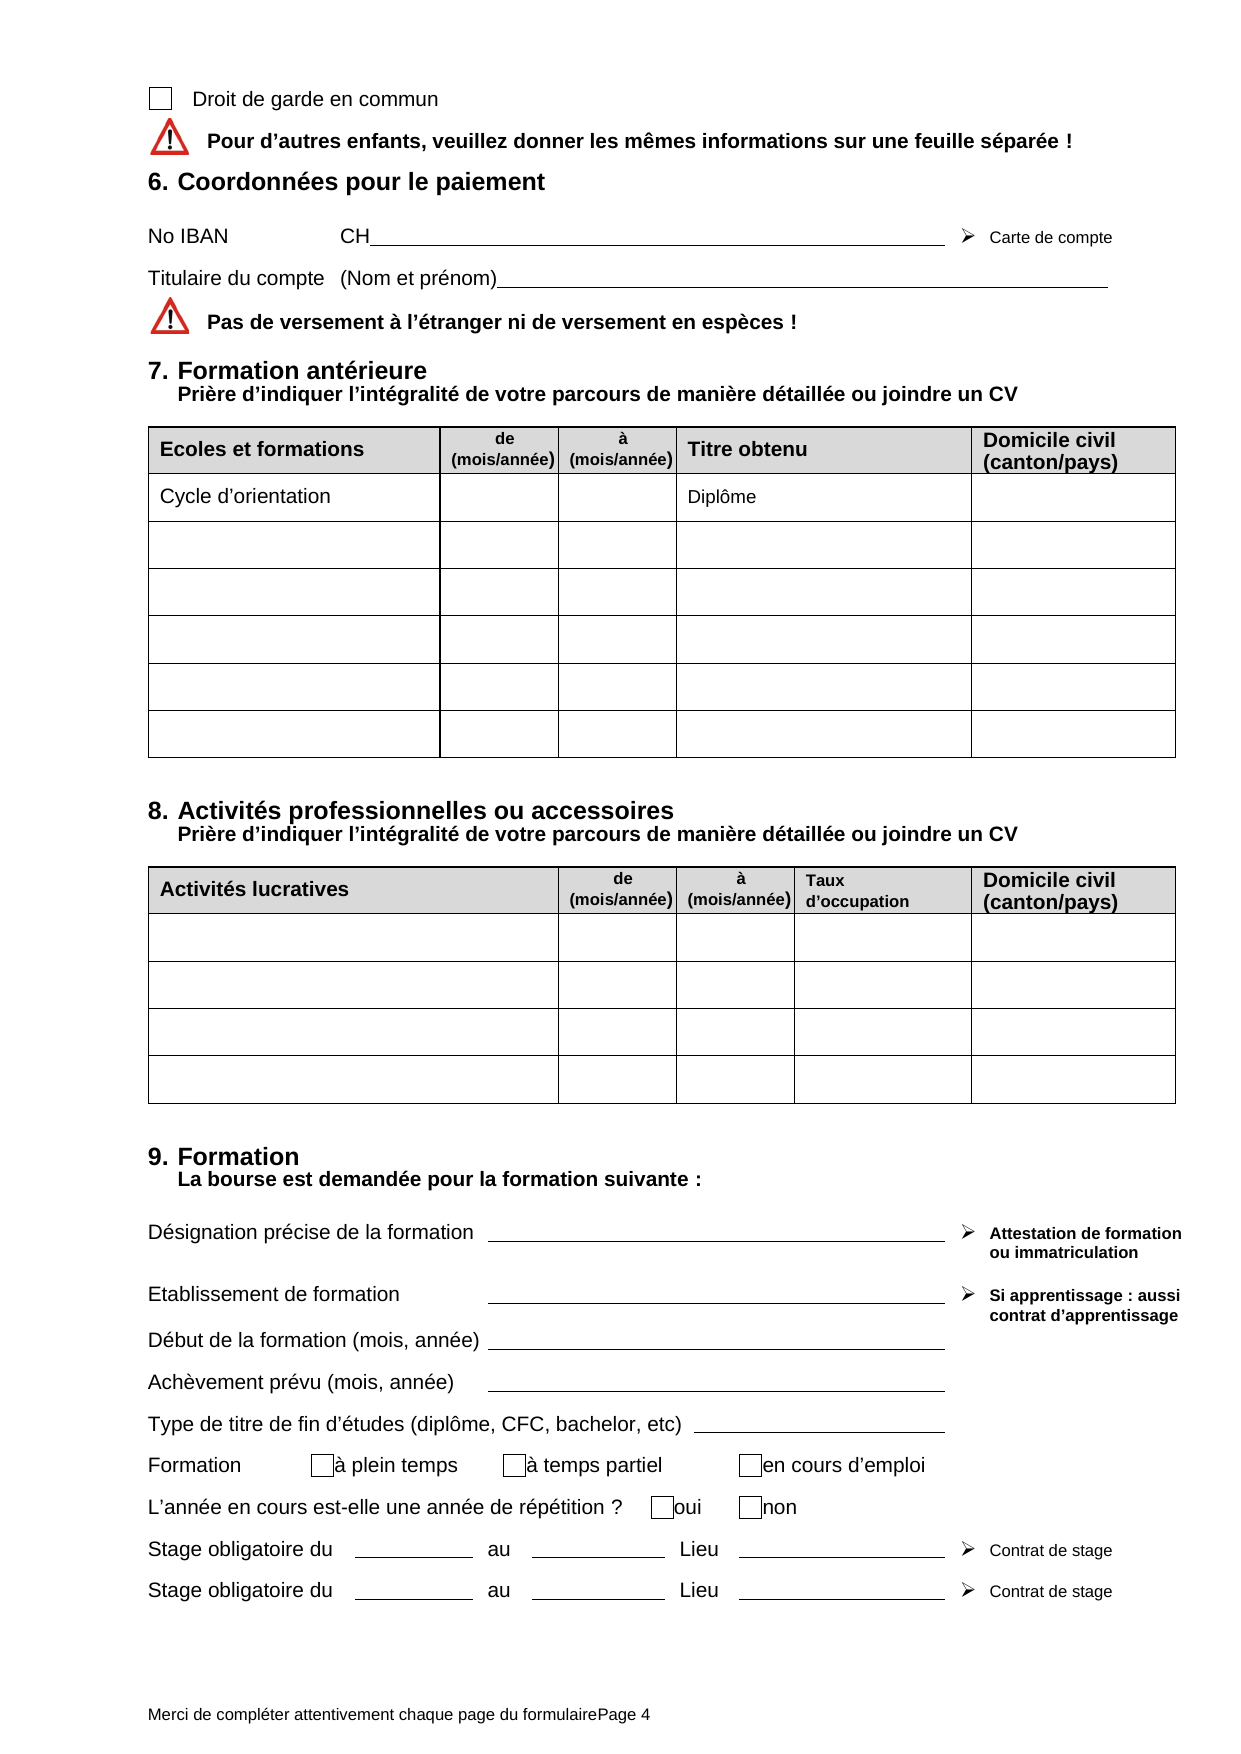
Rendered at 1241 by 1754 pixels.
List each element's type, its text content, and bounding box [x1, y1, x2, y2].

list Prière d’indiquer l’intégralité de votre parcours de manière détaillée ou joindre un CV [148, 385, 1240, 406]
table_cell [677, 1056, 794, 1102]
text ou immatriculation [148, 1245, 1240, 1278]
table_header à (mois/année) [677, 868, 794, 913]
list Formation antérieure [148, 360, 1240, 385]
table_cell [559, 711, 676, 757]
table_header de (mois/année) [441, 428, 558, 473]
text Pas de versement à l’étranger ni de versement en espèces ! [148, 310, 1211, 335]
table_cell [149, 711, 439, 757]
table_cell [795, 1009, 971, 1055]
text Stage obligatoire du au Lieu Contrat de stage [148, 1574, 1211, 1603]
table_cell [559, 1009, 676, 1055]
table_cell [677, 616, 971, 662]
table_cell [559, 914, 676, 961]
table_cell [559, 522, 676, 568]
table_cell [559, 1056, 676, 1102]
table_cell [149, 914, 558, 961]
table_cell [795, 1056, 971, 1102]
table_cell [972, 664, 1175, 710]
list Formation [148, 1145, 1240, 1170]
table_cell [972, 962, 1175, 1008]
text Désignation précise de la formation Attestation de formation [148, 1216, 1240, 1245]
text contrat d’apprentissage [148, 1308, 1240, 1324]
text Achèvement prévu (mois, année) [148, 1366, 1211, 1395]
table_header Domicile civil (canton/pays) [972, 868, 1175, 913]
table_cell [441, 664, 558, 710]
table_cell [149, 1009, 558, 1055]
table_cell [677, 1009, 794, 1055]
text L’année en cours est-elle une année de répétition ? oui non [148, 1491, 1211, 1520]
table_cell [795, 914, 971, 961]
table_cell [559, 664, 676, 710]
table_cell [559, 474, 676, 521]
table_cell [559, 569, 676, 615]
table_cell [972, 914, 1175, 961]
text Stage obligatoire du au Lieu Contrat de stage [148, 1533, 1211, 1562]
table_cell [149, 616, 439, 662]
text Droit de garde en commun [148, 83, 1240, 112]
table_header Activités lucratives [149, 868, 558, 913]
table_cell Cycle d’orientation [149, 474, 439, 521]
picture [150, 118, 189, 155]
table_cell [149, 569, 439, 615]
text Pour d’autres enfants, veuillez donner les mêmes informations sur une feuille séparée ! [189, 128, 1240, 153]
table_cell [559, 962, 676, 1008]
table_cell [677, 664, 971, 710]
table_cell [972, 1056, 1175, 1102]
table_cell [677, 522, 971, 568]
list Coordonnées pour le paiement [148, 170, 1240, 195]
table_cell [972, 711, 1175, 757]
table_header Domicile civil (canton/pays) [972, 428, 1175, 473]
table_header Taux d’occupation [795, 868, 971, 913]
table_cell [677, 914, 794, 961]
table_cell [441, 711, 558, 757]
table_cell [149, 664, 439, 710]
list La bourse est demandée pour la formation suivante : [148, 1170, 1240, 1191]
table_cell Diplôme [677, 474, 971, 521]
table_header Titre obtenu [677, 428, 971, 473]
text Titulaire du compte (Nom et prénom) [148, 262, 1211, 291]
table_cell [149, 962, 558, 1008]
table_cell [441, 569, 558, 615]
table_header Ecoles et formations [149, 428, 439, 473]
table_cell [677, 711, 971, 757]
picture [150, 297, 190, 334]
text No IBAN CH Carte de compte [148, 220, 1240, 249]
table_cell [677, 569, 971, 615]
table_header de (mois/année) [559, 868, 676, 913]
table_cell [149, 1056, 558, 1102]
table_header à (mois/année) [559, 428, 676, 473]
table_cell [559, 616, 676, 662]
table_cell [441, 616, 558, 662]
table_cell [972, 522, 1175, 568]
table_cell [795, 962, 971, 1008]
table_cell [441, 522, 558, 568]
list Prière d’indiquer l’intégralité de votre parcours de manière détaillée ou joindre un CV [148, 825, 1240, 846]
table_cell [972, 1009, 1175, 1055]
table_cell [149, 522, 439, 568]
text Début de la formation (mois, année) [148, 1324, 1211, 1353]
list Activités professionnelles ou accessoires [148, 800, 1240, 825]
table_cell [972, 569, 1175, 615]
text Formation à plein temps à temps partiel en cours d’emploi [148, 1449, 1211, 1478]
table_cell [441, 474, 558, 521]
table_cell [972, 616, 1175, 662]
table_cell [972, 474, 1175, 521]
text Etablissement de formation Si apprentissage : aussi [148, 1278, 1240, 1308]
text Type de titre de fin d’études (diplôme, CFC, bachelor, etc) [148, 1408, 1211, 1437]
table_cell [677, 962, 794, 1008]
